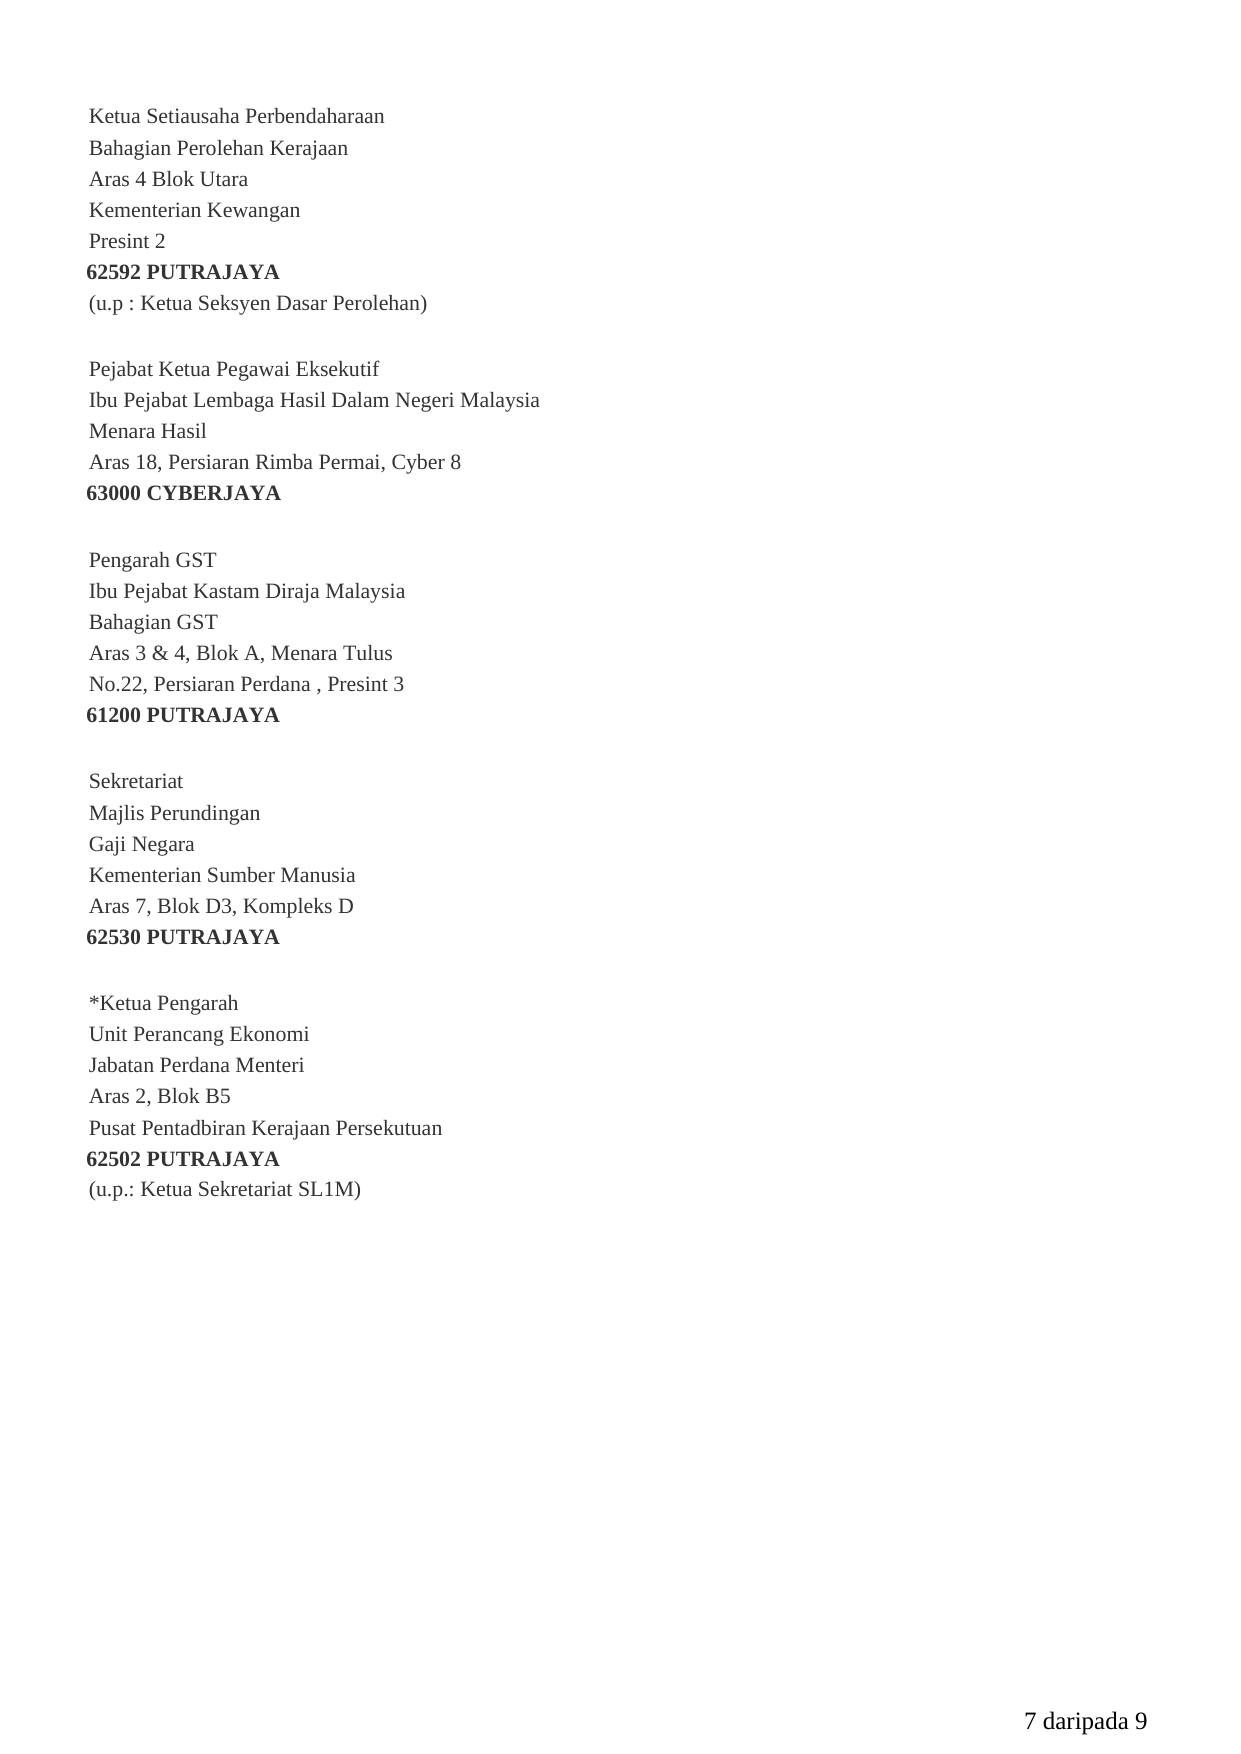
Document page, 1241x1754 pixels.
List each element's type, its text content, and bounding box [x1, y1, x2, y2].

text Ketua Setiausaha Perbendaharaan [88, 103, 1153, 129]
text (u.p.: Ketua Sekretariat SL1M) [88, 1176, 1153, 1201]
text Majlis Perundingan [88, 799, 1153, 825]
text 61200 PUTRAJAYA [86, 702, 1153, 727]
text Aras 4 Blok Utara [88, 166, 1153, 191]
text Kementerian Sumber Manusia [88, 862, 1153, 887]
text Pejabat Ketua Pegawai Eksekutif [88, 356, 1153, 381]
text No.22, Persiaran Perdana , Presint 3 [88, 671, 1153, 696]
text 62592 PUTRAJAYA [86, 259, 1153, 284]
text Bahagian GST [88, 609, 1153, 634]
text 62530 PUTRAJAYA [86, 924, 1153, 949]
text Unit Perancang Ekonomi [88, 1021, 1153, 1047]
text Pengarah GST [88, 547, 1153, 572]
text Aras 3 & 4, Blok A, Menara Tulus [88, 640, 1153, 665]
text 63000 CYBERJAYA [86, 480, 1153, 505]
text Jabatan Perdana Menteri [88, 1052, 1153, 1078]
text 62502 PUTRAJAYA [86, 1146, 1153, 1171]
text Sekretariat [88, 768, 1153, 794]
text Aras 18, Persiaran Rimba Permai, Cyber 8 [88, 449, 1153, 474]
text Presint 2 [88, 228, 1153, 253]
text Gaji Negara [88, 831, 1153, 856]
text *Ketua Pengarah [88, 990, 1153, 1016]
text (u.p : Ketua Seksyen Dasar Perolehan) [88, 289, 1153, 315]
text Pusat Pentadbiran Kerajaan Persekutuan [88, 1114, 1153, 1140]
text Aras 7, Blok D3, Kompleks D [88, 893, 1153, 918]
text Aras 2, Blok B5 [88, 1083, 1153, 1109]
text Ibu Pejabat Lembaga Hasil Dalam Negeri Malaysia [88, 387, 1153, 412]
text Ibu Pejabat Kastam Diraja Malaysia [88, 578, 1153, 603]
text Bahagian Perolehan Kerajaan [88, 134, 1153, 160]
text Menara Hasil [88, 418, 1153, 443]
text Kementerian Kewangan [88, 197, 1153, 222]
